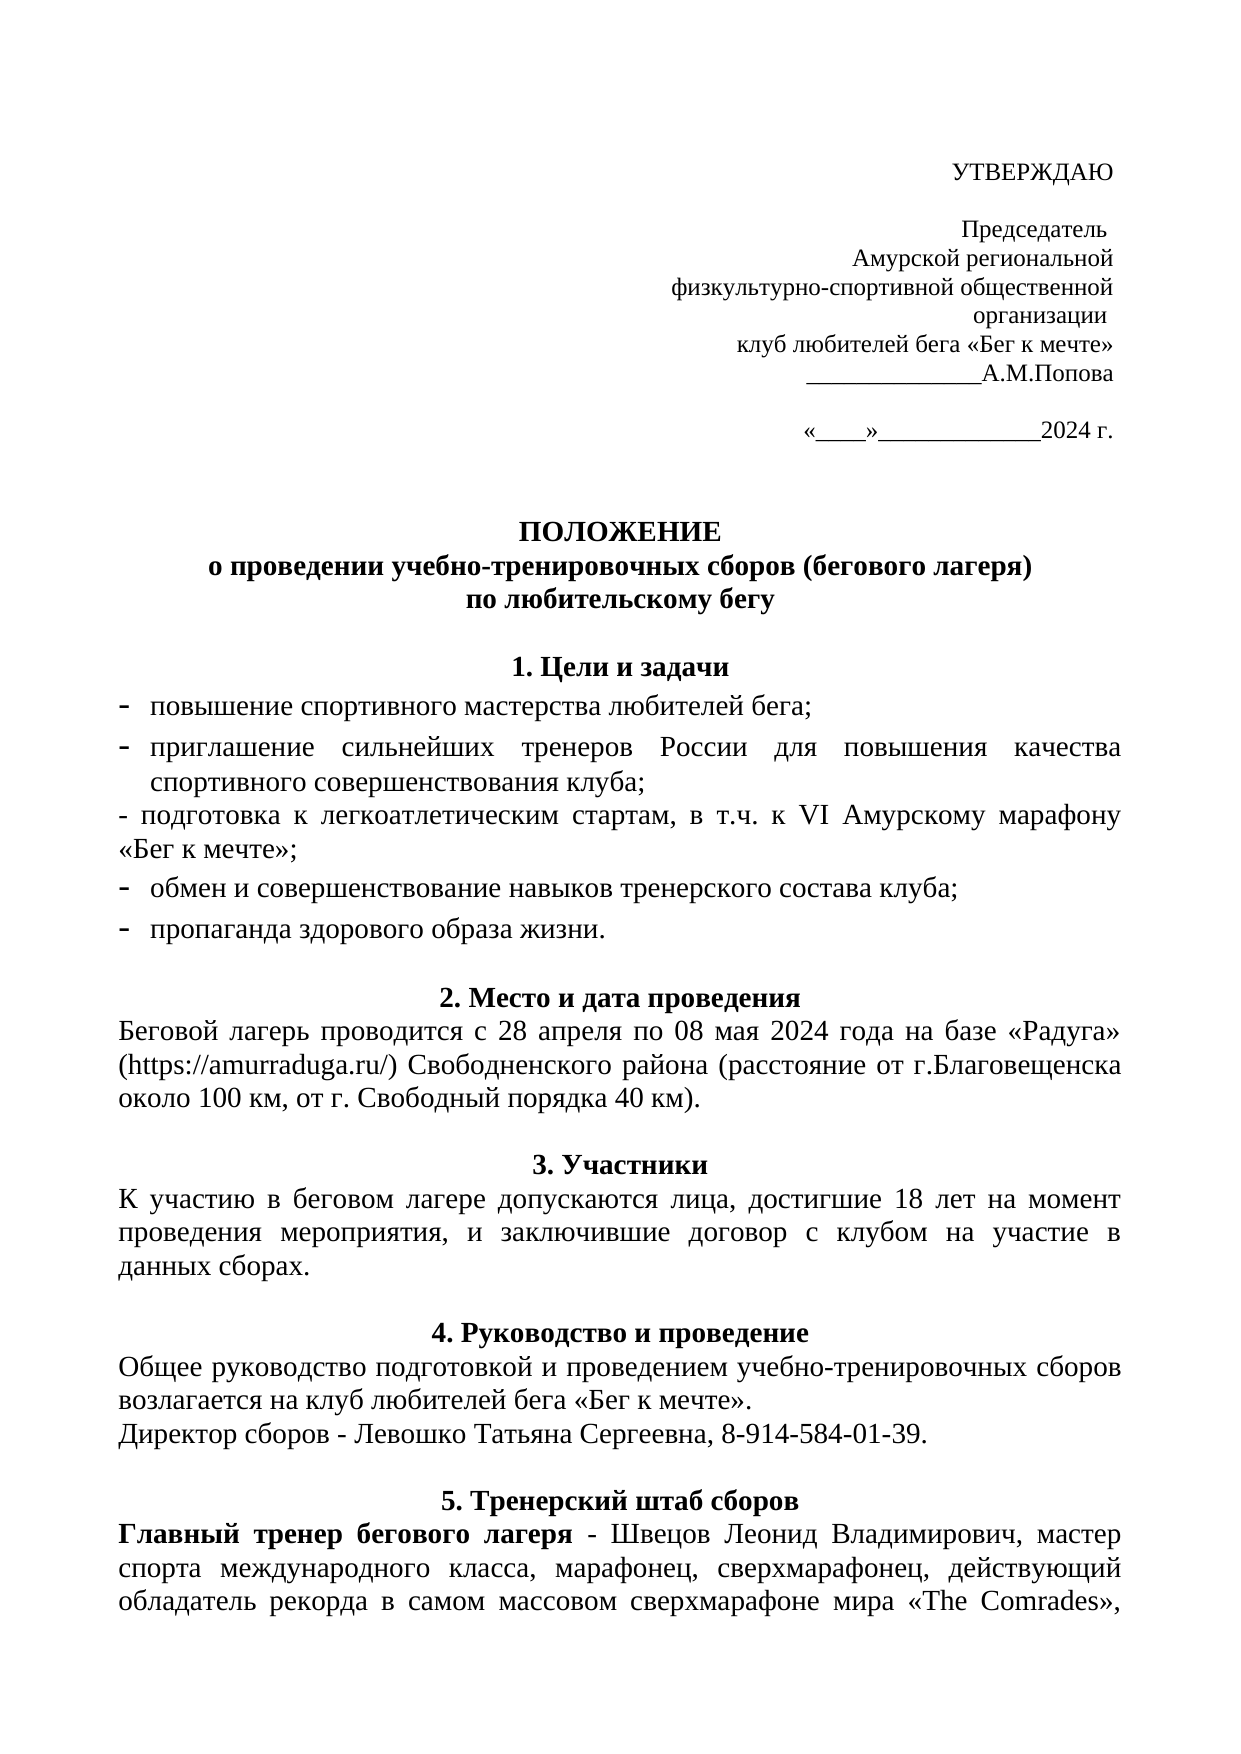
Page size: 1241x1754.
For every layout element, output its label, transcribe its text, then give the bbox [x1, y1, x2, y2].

text 3. Участники [118, 1147, 1122, 1181]
list повышение спортивного мастерства любителей бега; [118, 682, 1122, 723]
text К участию в беговом лагере допускаются лица, достигшие 18 лет на момент проведения мероприятия, и заключившие договор с клубом на участие в данных сборах. [118, 1181, 1122, 1282]
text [118, 1516, 1122, 1617]
text о проведении учебно-тренировочных сборов (бегового лагеря) [118, 548, 1122, 582]
text Беговой лагерь проводится с 28 апреля по 08 мая 2024 года на базе «Радуга» (https://amurraduga.ru/) Свободненского района (расстояние от г.Благовещенска около 100 км, от г. Свободный порядка 40 км). [118, 1013, 1122, 1114]
text 2. Место и дата проведения [118, 980, 1122, 1013]
text - подготовка к легкоатлетическим стартам, в т.ч. к VI Амурскому марафону «Бег к мечте»; [118, 797, 1122, 864]
text ПОЛОЖЕНИЕ [118, 514, 1122, 548]
list обмен и совершенствование навыков тренерского состава клуба; [118, 864, 1122, 905]
text Директор сборов - Левошко Татьяна Сергеевна, 8-914-584-01-39. [118, 1416, 1122, 1449]
text Общее руководство подготовкой и проведением учебно-тренировочных сборов возлагается на клуб любителей бега «Бег к мечте». [118, 1349, 1122, 1416]
text 5. Тренерский штаб сборов [118, 1483, 1122, 1516]
text 4. Руководство и проведение [118, 1315, 1122, 1349]
text 1. Цели и задачи [118, 649, 1122, 682]
list приглашение сильнейших тренеров России для повышения качества спортивного совершенствования клуба; [118, 723, 1122, 797]
list пропаганда здорового образа жизни. [118, 905, 1122, 946]
table_header УТВЕРЖДАЮ Председатель Амурской региональной физкультурно-спортивной общественной организации клуб любителей бега «Бег к мечте» ______________А.М.Попова «____»_____________2024 г. [119, 148, 1122, 486]
text по любительскому бегу [118, 582, 1122, 615]
